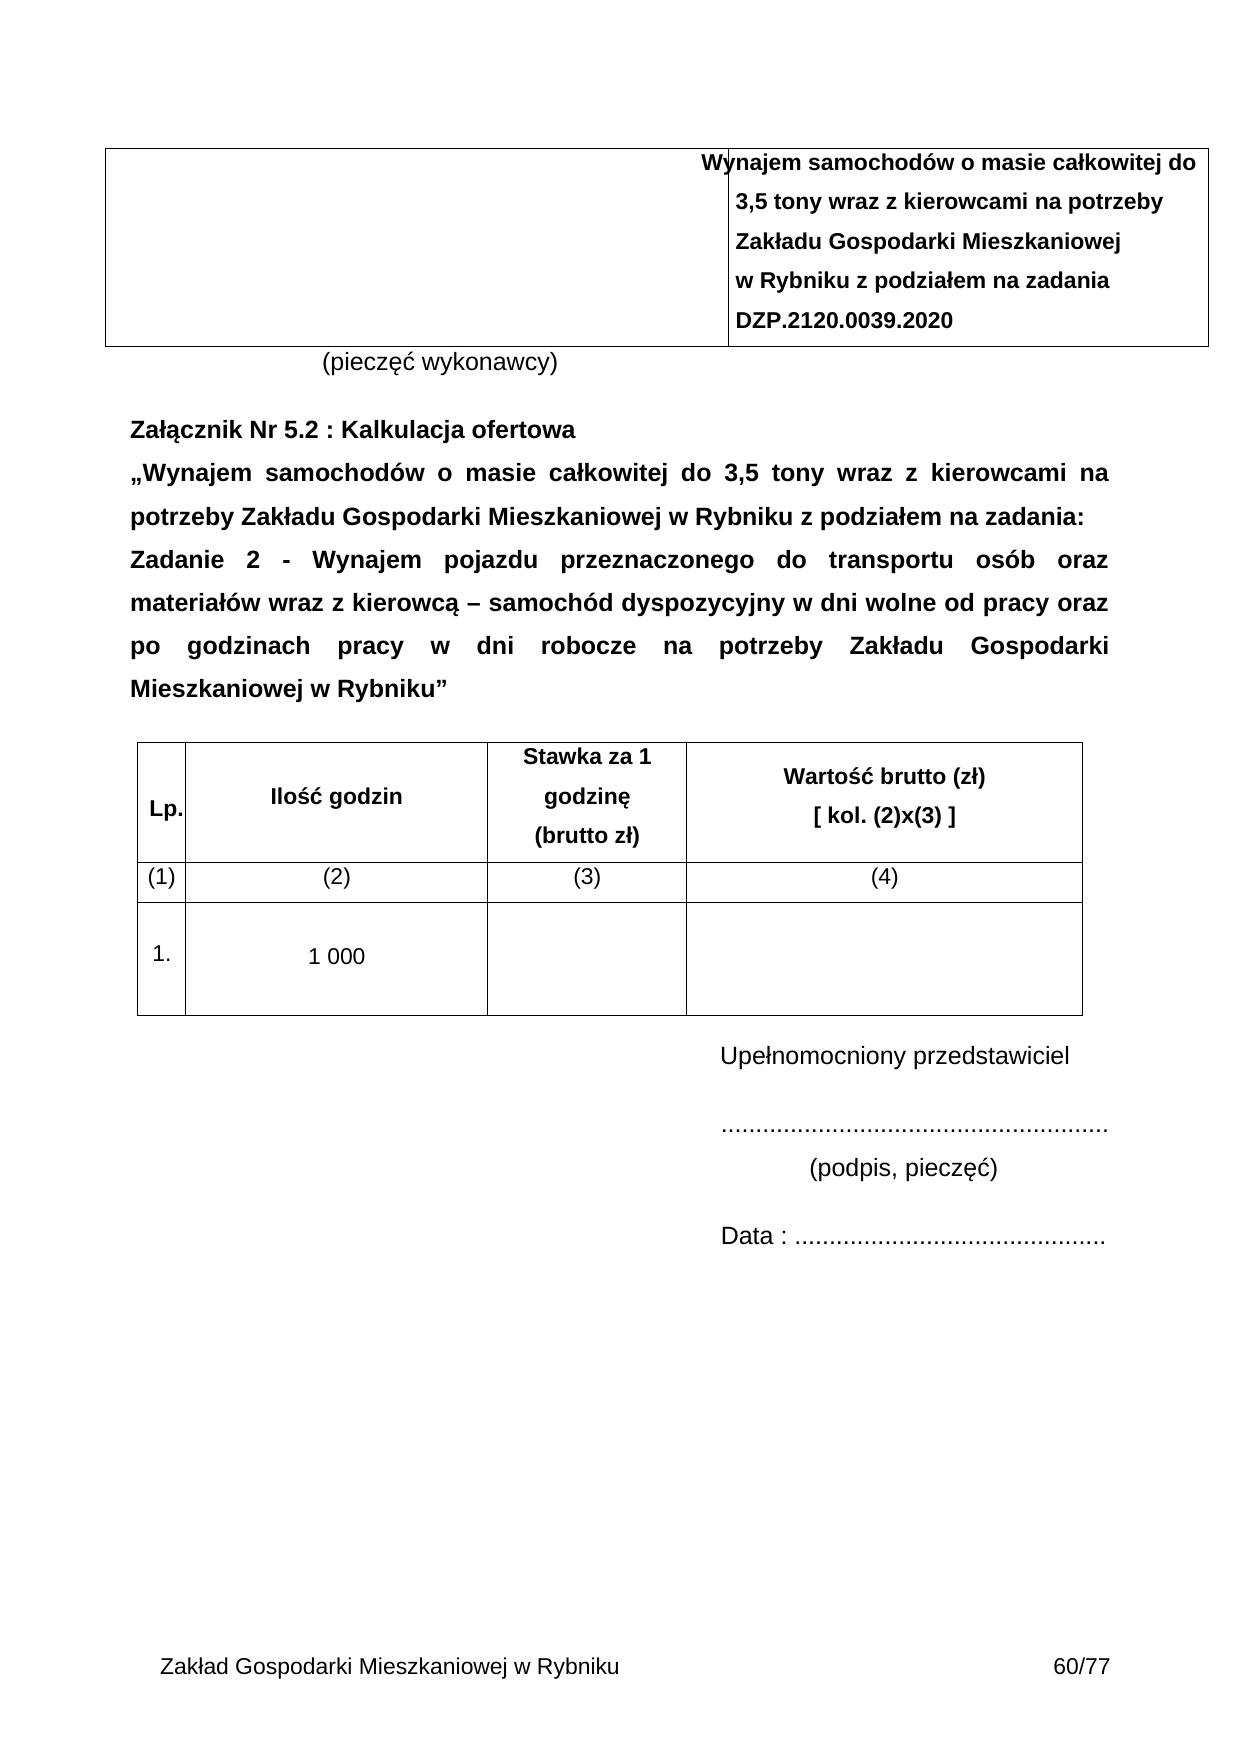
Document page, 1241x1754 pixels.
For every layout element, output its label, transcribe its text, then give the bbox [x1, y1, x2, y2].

text Upełnomocniony przedstawiciel [720, 1041, 1110, 1070]
table_cell (2) [186, 863, 487, 902]
table_cell [488, 903, 686, 1015]
table_header Stawka za 1 godzinę (brutto zł) [488, 743, 686, 862]
table_cell 1. [138, 903, 185, 1015]
table_header Lp. [138, 743, 185, 862]
table_cell [687, 903, 1082, 1015]
table_header Ilość godzin [186, 743, 487, 862]
text ........................................................ [721, 1109, 1110, 1138]
text Data : ............................................. [721, 1221, 1110, 1249]
text Zadanie 2 - Wynajem pojazdu przeznaczonego do transportu osób oraz materiałów wraz z kierowcą – samochód dyspozycyjny w dni wolne od pracy oraz po godzinach pracy w dni robocze na potrzeby Zakładu Gospodarki Mieszkaniowej w Rybniku” [130, 545, 1110, 703]
text „Wynajem samochodów o masie całkowitej do 3,5 tony wraz z kierowcami na potrzeby Zakładu Gospodarki Mieszkaniowej w Rybniku z podziałem na zadania: [130, 458, 1110, 530]
table_cell 1 000 [186, 903, 487, 1015]
table_header Wartość brutto (zł) [ kol. (2)x(3) ] [687, 743, 1082, 862]
table_header [106, 149, 728, 346]
table_cell (1) [138, 863, 185, 902]
text Załącznik Nr 5.2 : Kalkulacja ofertowa [130, 415, 1110, 444]
table_header Wynajem samochodów o masie całkowitej do 3,5 tony wraz z kierowcami na potrzeby Zakładu Gospodarki Mieszkaniowej w Rybniku z podziałem na zadania DZP.2120.0039.2020 [729, 149, 1208, 346]
text (pieczęć wykonawcy) [130, 347, 1110, 376]
text (podpis, pieczęć) [721, 1152, 1110, 1181]
table_cell (4) [687, 863, 1082, 902]
table_cell (3) [488, 863, 686, 902]
